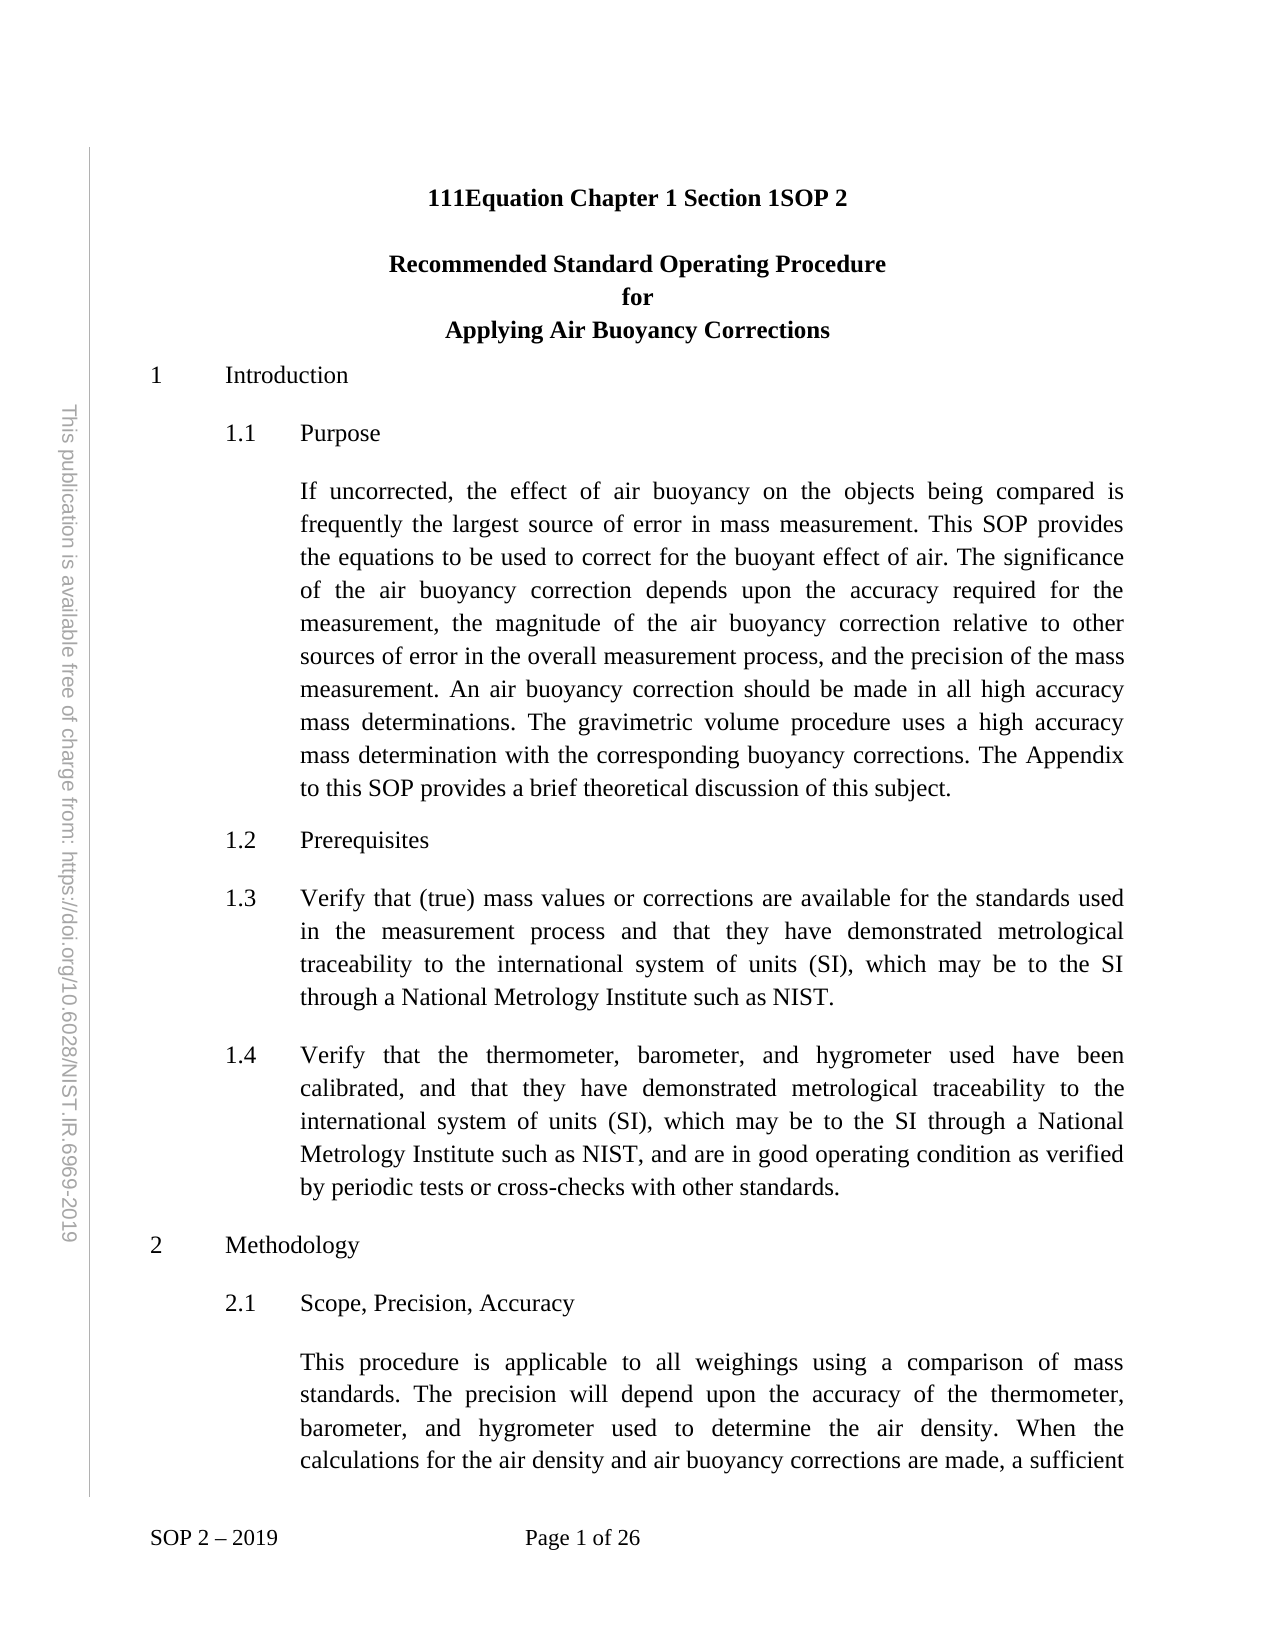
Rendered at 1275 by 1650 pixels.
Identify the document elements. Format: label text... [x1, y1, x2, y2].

subtitle Prerequisites [225, 825, 1125, 854]
subtitle Methodology [150, 1231, 1125, 1259]
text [300, 1347, 1125, 1474]
subtitle Scope, Precision, Accuracy [225, 1288, 1125, 1317]
subtitle Introduction [150, 360, 1125, 389]
title for [150, 282, 1125, 311]
title Recommended Standard Operating Procedure [150, 249, 1125, 277]
subtitle Verify that (true) mass values or corrections are available for the standards used in the measurement process and that they have demonstrated metrological traceability to the international system of units (SI), which may be to the SI through a National Metrology Institute such as NIST. [225, 883, 1125, 1011]
text If uncorrected, the effect of air buoyancy on the objects being compared is frequently the largest source of error in mass measurement. This SOP provides the equations to be used to correct for the buoyant effect of air. The significance of the air buoyancy correction depends upon the accuracy required for the measurement, the magnitude of the air buoyancy correction relative to other sources of error in the overall measurement process, and the precision of the mass measurement. An air buoyancy correction should be made in all high accuracy mass determinations. The gravimetric volume procedure uses a high accuracy mass determination with the corresponding buoyancy corrections. The Appendix to this SOP provides a brief theoretical discussion of this subject. [300, 476, 1125, 802]
title Applying Air Buoyancy Corrections [150, 315, 1125, 343]
subtitle Verify that the thermometer, barometer, and hygrometer used have been calibrated, and that they have demonstrated metrological traceability to the international system of units (SI), which may be to the SI through a National Metrology Institute such as NIST, and are in good operating condition as verified by periodic tests or cross-checks with other standards. [225, 1040, 1125, 1201]
subtitle Purpose [225, 418, 1125, 447]
title SOP 2 [150, 183, 1125, 211]
